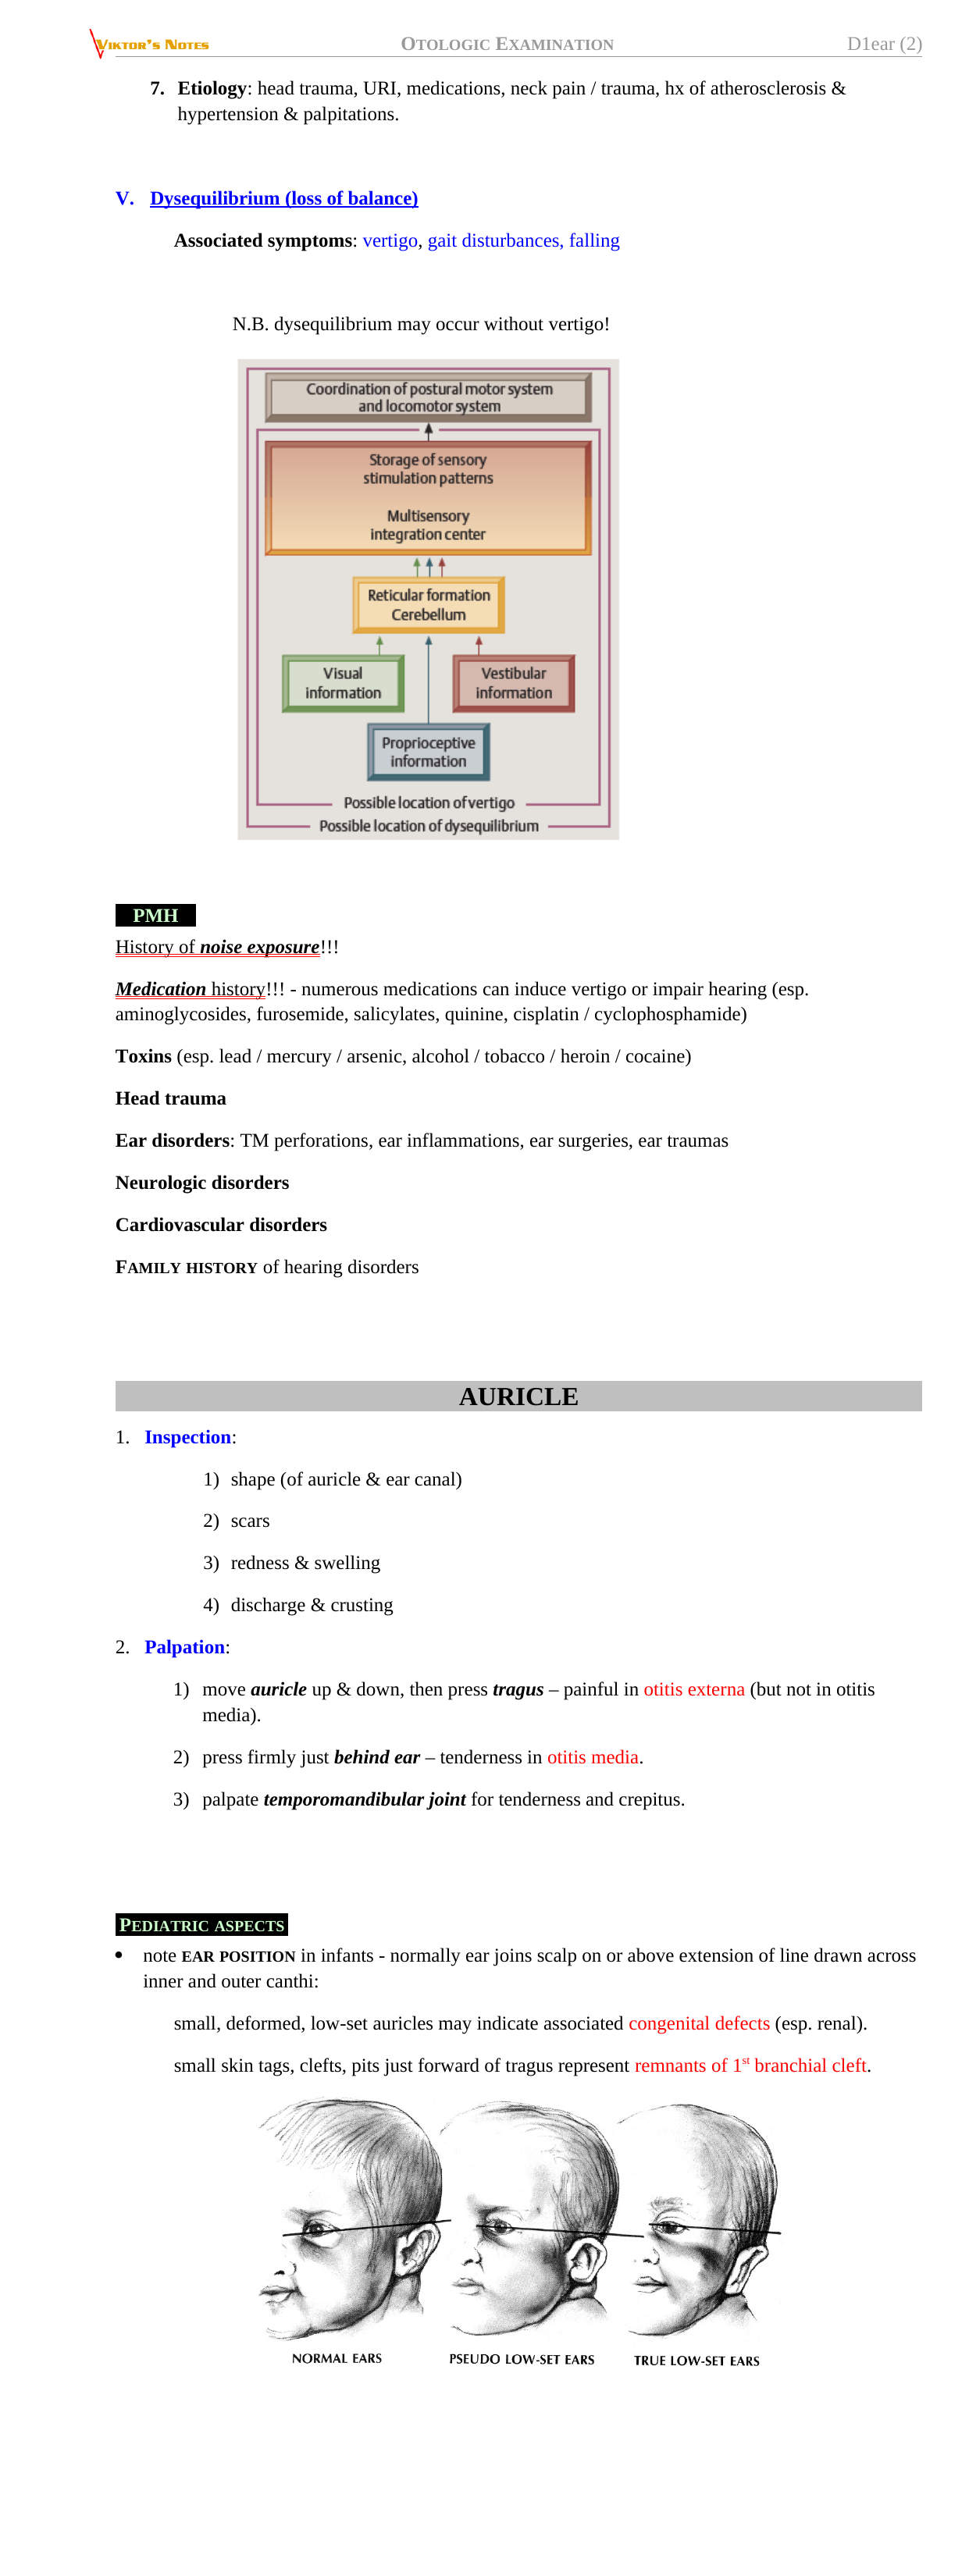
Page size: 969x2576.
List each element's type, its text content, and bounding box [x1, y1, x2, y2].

text Family history of hearing disorders [116, 1255, 922, 1277]
list move auricle up & down, then press tragus – painful in otitis externa (but not in otitis media). [173, 1678, 922, 1726]
list Palpation: [116, 1635, 922, 1658]
list Etiology: head trauma, URI, medications, neck pain / trauma, hx of atherosclerosis & hypertension & palpitations. [150, 76, 922, 125]
list shape (of auricle & ear canal) [203, 1468, 922, 1489]
text Associated symptoms: vertigo, gait disturbances, falling [174, 229, 922, 251]
text Head trauma [116, 1087, 922, 1109]
text Toxins (esp. lead / mercury / arsenic, alcohol / tobacco / heroin / cocaine) [116, 1044, 922, 1067]
text Medication history!!! - numerous medications can induce vertigo or impair hearing (esp. aminoglycosides, furosemide, salicylates, quinine, cisplatin / cyclophosphamide) [116, 977, 922, 1025]
text Pediatric aspects [116, 1913, 288, 1936]
text N.B. dysequilibrium may occur without vertigo! [233, 313, 922, 335]
text small, deformed, low-set auricles may indicate associated congenital defects (esp. renal). [174, 2012, 922, 2034]
list scars [203, 1509, 922, 1532]
list press firmly just behind ear – tenderness in otitis media. [173, 1745, 922, 1767]
picture [87, 29, 210, 61]
list Dysequilibrium (loss of balance) [116, 187, 922, 209]
text small skin tags, clefts, pits just forward of tragus represent remnants of 1st branchial cleft. [174, 2054, 922, 2076]
text Ear disorders: TM perforations, ear inflammations, ear surgeries, ear traumas [116, 1129, 922, 1151]
list redness & swelling [203, 1551, 922, 1574]
text History of noise exposure!!! [116, 935, 922, 957]
picture [252, 2096, 785, 2371]
list Inspection: [116, 1425, 922, 1447]
list note ear position in infants - normally ear joins scalp on or above extension of line drawn across inner and outer canthi: [116, 1944, 922, 1992]
text Cardiovascular disorders [116, 1213, 922, 1236]
text Auricle [116, 1381, 922, 1411]
text Neurologic disorders [116, 1171, 922, 1194]
list discharge & crusting [203, 1593, 922, 1616]
text PMH [116, 904, 196, 927]
list palpate temporomandibular joint for tenderness and crepitus. [173, 1788, 922, 1809]
